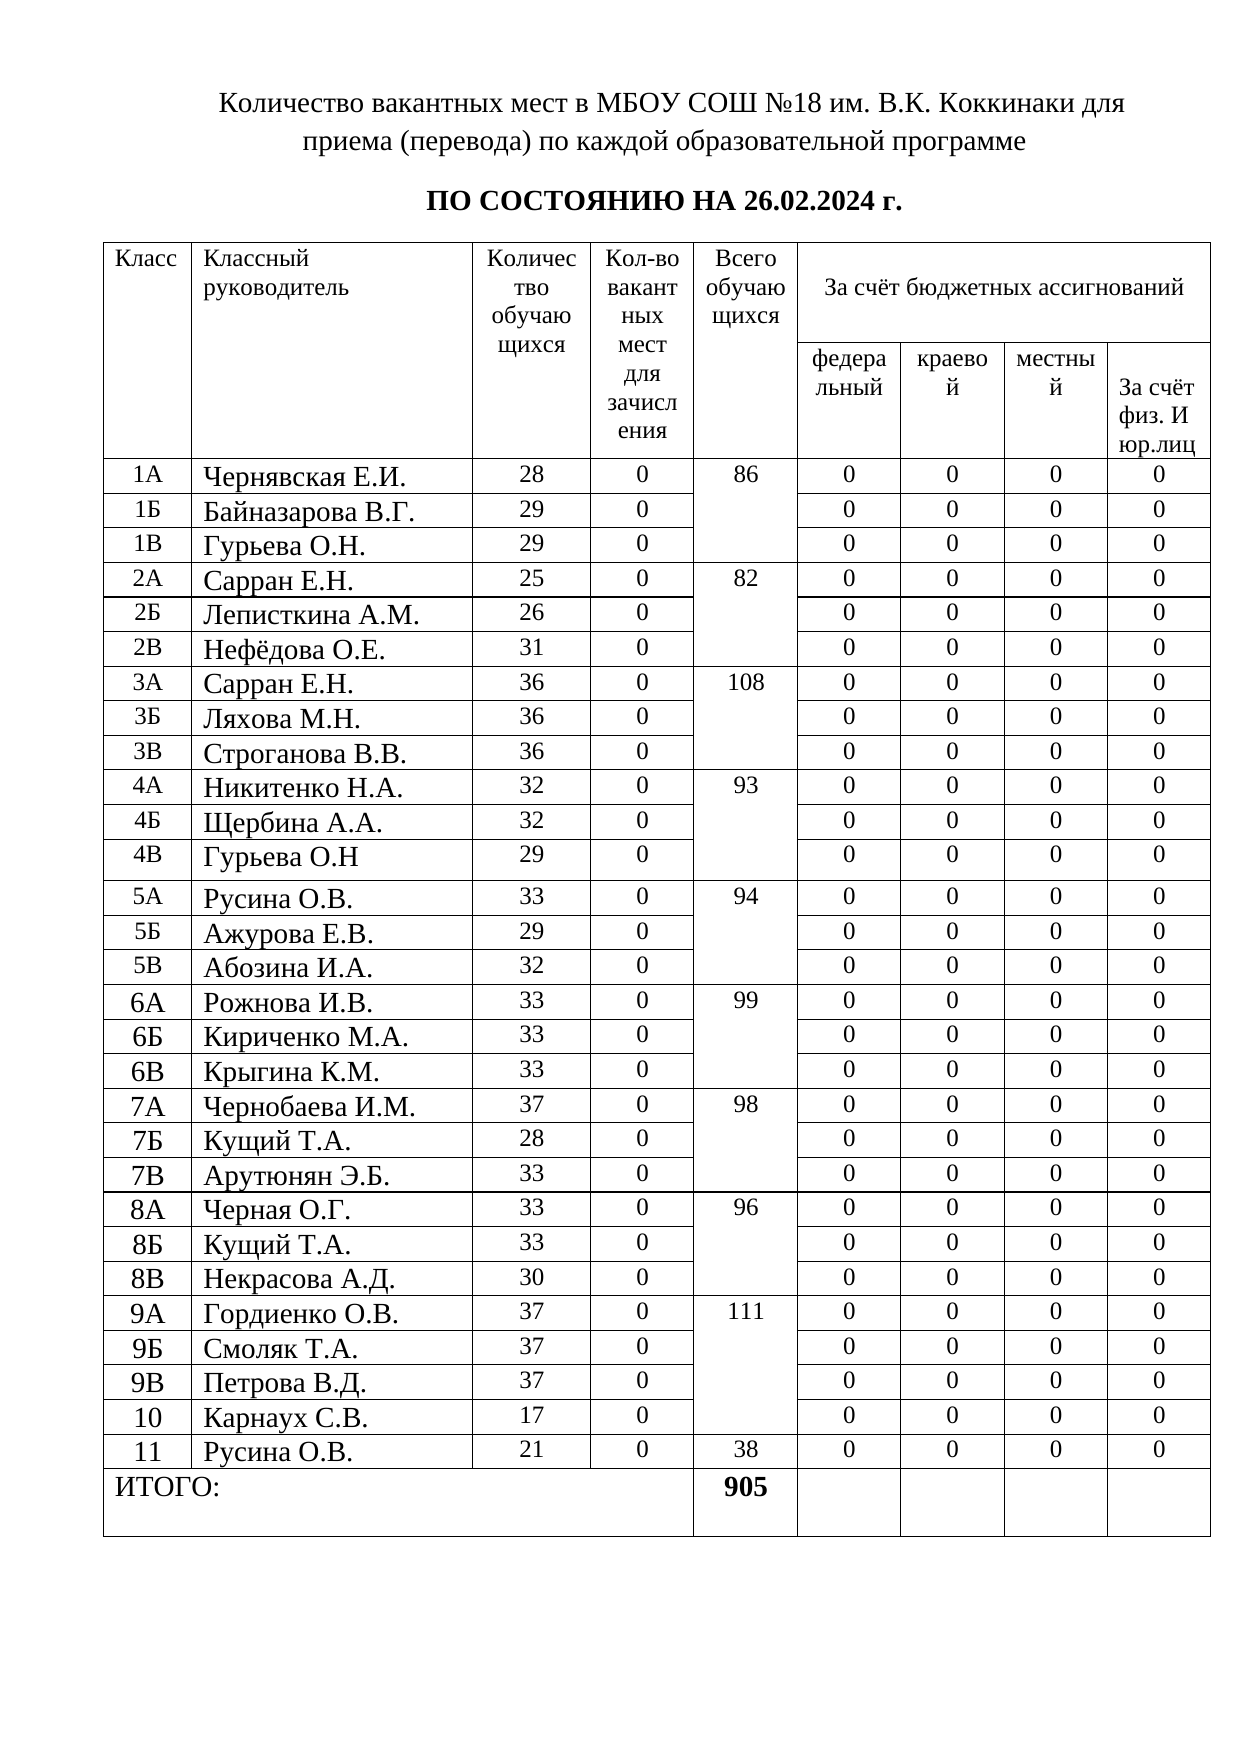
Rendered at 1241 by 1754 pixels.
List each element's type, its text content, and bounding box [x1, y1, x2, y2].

table_cell Ажурова Е.В. [192, 916, 472, 949]
table_cell 33 [473, 1020, 590, 1053]
table_cell Гурьева О.Н [192, 840, 472, 880]
table_cell 0 [591, 1296, 693, 1330]
table_cell 0 [798, 1365, 900, 1399]
table_cell Чернявская Е.И. [192, 459, 472, 493]
table_cell 0 [1005, 770, 1107, 804]
table_cell 0 [798, 770, 900, 804]
table_cell 0 [798, 1158, 900, 1191]
table_cell 86 [694, 459, 797, 562]
table_cell 2Б [104, 598, 191, 631]
table_cell 0 [591, 736, 693, 769]
table_cell 0 [1005, 494, 1107, 527]
table_cell 0 [1108, 459, 1210, 493]
text ПО СОСТОЯНИЮ НА 26.02.2024 г. [177, 183, 1152, 216]
table_cell 99 [694, 985, 797, 1088]
table_cell 0 [1108, 598, 1210, 631]
table_cell 0 [1005, 1054, 1107, 1088]
table_cell 8В [104, 1262, 191, 1295]
table_cell 36 [473, 701, 590, 735]
table_cell 11 [104, 1435, 191, 1468]
table_cell 0 [901, 528, 1004, 562]
table_cell 0 [591, 1193, 693, 1226]
table_cell 0 [798, 805, 900, 838]
table_cell 0 [901, 770, 1004, 804]
table_cell 33 [473, 1227, 590, 1261]
table_cell ИТОГО: [104, 1469, 693, 1536]
table_cell 0 [1108, 985, 1210, 1018]
table_cell 0 [901, 985, 1004, 1018]
table_cell 0 [1108, 1435, 1210, 1468]
table_cell 3Б [104, 701, 191, 735]
table_cell 0 [1108, 1158, 1210, 1191]
table_cell 0 [798, 1089, 900, 1122]
table_cell 0 [798, 916, 900, 949]
table_cell Леписткина А.М. [192, 598, 472, 631]
table_cell 0 [901, 950, 1004, 984]
table_cell 30 [473, 1262, 590, 1295]
table_cell 10 [104, 1400, 191, 1433]
table_cell 17 [473, 1400, 590, 1433]
table_cell Кириченко М.А. [192, 1020, 472, 1053]
table_cell Кущий Т.А. [192, 1123, 472, 1157]
table_cell 29 [473, 916, 590, 949]
table_cell 0 [591, 985, 693, 1018]
table_cell 0 [1108, 1400, 1210, 1433]
table_cell 0 [798, 881, 900, 915]
table_cell 0 [901, 1089, 1004, 1122]
table_cell 0 [1108, 1054, 1210, 1088]
table_cell 0 [1005, 1262, 1107, 1295]
table_cell [901, 1469, 1004, 1536]
table_cell 0 [1108, 881, 1210, 915]
table_cell Чернобаева И.М. [192, 1089, 472, 1122]
table_cell 0 [798, 840, 900, 880]
table_cell 0 [798, 632, 900, 666]
table_cell 0 [1005, 528, 1107, 562]
table_cell 0 [1005, 985, 1107, 1018]
table_cell 0 [798, 459, 900, 493]
table_cell 5В [104, 950, 191, 984]
table_cell 905 [694, 1469, 797, 1536]
table_cell 0 [798, 736, 900, 769]
table_cell 29 [473, 528, 590, 562]
table_cell 0 [798, 985, 900, 1018]
table_cell 5Б [104, 916, 191, 949]
table_cell 98 [694, 1089, 797, 1191]
table_cell 0 [798, 1296, 900, 1330]
table_cell 36 [473, 667, 590, 700]
table_cell 0 [591, 598, 693, 631]
table_cell 0 [1108, 736, 1210, 769]
table_cell 0 [1108, 494, 1210, 527]
table_cell Петрова В.Д. [192, 1365, 472, 1399]
table_cell 6А [104, 985, 191, 1018]
table_cell 37 [473, 1365, 590, 1399]
table_cell 0 [1108, 950, 1210, 984]
table_cell 0 [591, 667, 693, 700]
table_cell 82 [694, 563, 797, 666]
table_cell 0 [591, 881, 693, 915]
table_cell Гордиенко О.В. [192, 1296, 472, 1330]
table_cell 0 [901, 1262, 1004, 1295]
table_cell 0 [798, 1020, 900, 1053]
table_cell 108 [694, 667, 797, 769]
table_cell 0 [798, 1435, 900, 1468]
table_cell 0 [1005, 1123, 1107, 1157]
table_header Класс [104, 243, 191, 458]
table_cell 0 [798, 1331, 900, 1364]
table_cell 0 [901, 701, 1004, 735]
table_cell 0 [1005, 1089, 1107, 1122]
table_cell [798, 1469, 900, 1536]
table_cell 1А [104, 459, 191, 493]
table_cell Рожнова И.В. [192, 985, 472, 1018]
table_cell 37 [473, 1296, 590, 1330]
table_cell 111 [694, 1296, 797, 1433]
table_cell 0 [1005, 916, 1107, 949]
table_cell 0 [591, 1262, 693, 1295]
table_cell 0 [591, 950, 693, 984]
table_cell 0 [901, 1227, 1004, 1261]
table_cell Сарран Е.Н. [192, 667, 472, 700]
table_cell 36 [473, 736, 590, 769]
table_cell федеральный [798, 343, 900, 458]
table_cell Нефёдова О.Е. [192, 632, 472, 666]
table_cell 3В [104, 736, 191, 769]
table_cell 37 [473, 1331, 590, 1364]
table_cell 29 [473, 840, 590, 880]
table_cell Абозина И.А. [192, 950, 472, 984]
table_cell 29 [473, 494, 590, 527]
table_cell 0 [798, 950, 900, 984]
table_cell 0 [1108, 1089, 1210, 1122]
table_header За счёт бюджетных ассигнований [798, 243, 1210, 342]
table_cell 25 [473, 563, 590, 596]
table_cell 0 [1005, 1020, 1107, 1053]
table_cell 0 [1108, 1193, 1210, 1226]
table_cell 8Б [104, 1227, 191, 1261]
table_cell 0 [591, 805, 693, 838]
table_cell 33 [473, 881, 590, 915]
table_cell 0 [798, 494, 900, 527]
table_cell 0 [1108, 701, 1210, 735]
table_cell 94 [694, 881, 797, 984]
table_cell 0 [1108, 563, 1210, 596]
table_cell [1005, 1469, 1107, 1536]
table_cell 0 [591, 770, 693, 804]
table_cell 0 [591, 1020, 693, 1053]
table_cell 0 [1005, 1296, 1107, 1330]
table_cell 28 [473, 1123, 590, 1157]
table_cell 28 [473, 459, 590, 493]
table_cell 96 [694, 1193, 797, 1295]
table_cell 9Б [104, 1331, 191, 1364]
table_cell 0 [798, 1193, 900, 1226]
table_cell Байназарова В.Г. [192, 494, 472, 527]
table_cell 0 [1005, 598, 1107, 631]
table_cell Арутюнян Э.Б. [192, 1158, 472, 1191]
table_cell Некрасова А.Д. [192, 1262, 472, 1295]
table_cell 0 [1108, 1331, 1210, 1364]
table_cell 0 [591, 494, 693, 527]
table_cell 0 [1108, 1365, 1210, 1399]
table_cell 0 [1005, 805, 1107, 838]
table_cell 31 [473, 632, 590, 666]
table_header Всего обучающихся [694, 243, 797, 458]
table_cell 0 [1005, 1158, 1107, 1191]
table_cell 0 [1005, 1400, 1107, 1433]
table_cell 0 [1005, 701, 1107, 735]
table_cell 32 [473, 950, 590, 984]
table_cell Никитенко Н.А. [192, 770, 472, 804]
table_cell 0 [1005, 1365, 1107, 1399]
table_cell 33 [473, 985, 590, 1018]
table_header Классный руководитель [192, 243, 472, 458]
table_cell 0 [591, 1400, 693, 1433]
table_cell 4А [104, 770, 191, 804]
table_cell 0 [901, 667, 1004, 700]
table_cell 0 [798, 1123, 900, 1157]
table_cell 0 [1108, 1123, 1210, 1157]
table_cell 0 [1108, 528, 1210, 562]
table_cell 0 [901, 598, 1004, 631]
table_cell 0 [1005, 632, 1107, 666]
table_cell За счёт физ. И юр.лиц [1108, 343, 1210, 458]
table_cell 0 [1005, 1193, 1107, 1226]
table_cell Гурьева О.Н. [192, 528, 472, 562]
table_cell 0 [591, 528, 693, 562]
table_cell 32 [473, 805, 590, 838]
table_cell 1В [104, 528, 191, 562]
table_cell 0 [1005, 1435, 1107, 1468]
table_cell 0 [901, 916, 1004, 949]
table_cell 0 [901, 1158, 1004, 1191]
table_cell 0 [901, 1365, 1004, 1399]
table_cell 0 [1108, 1296, 1210, 1330]
table_cell 0 [591, 632, 693, 666]
table_cell 0 [901, 1054, 1004, 1088]
table_cell 93 [694, 770, 797, 880]
table_cell 0 [1005, 1227, 1107, 1261]
table_cell 0 [901, 459, 1004, 493]
table_cell 0 [901, 632, 1004, 666]
table_cell 0 [1005, 563, 1107, 596]
table_cell 0 [901, 1296, 1004, 1330]
table_cell 7А [104, 1089, 191, 1122]
table_cell 0 [1005, 459, 1107, 493]
table_cell 0 [1108, 632, 1210, 666]
table_header Кол-во вакантных мест для зачисления [591, 243, 693, 458]
table_cell 0 [901, 840, 1004, 880]
table_cell 0 [1108, 1227, 1210, 1261]
table_cell 4В [104, 840, 191, 880]
table_cell 6В [104, 1054, 191, 1088]
table_cell Русина О.В. [192, 1435, 472, 1468]
table_cell Крыгина К.М. [192, 1054, 472, 1088]
table_cell 0 [901, 1020, 1004, 1053]
table_cell 0 [901, 736, 1004, 769]
table_cell 33 [473, 1158, 590, 1191]
table_cell краевой [901, 343, 1004, 458]
table_cell 0 [901, 1435, 1004, 1468]
table_cell Щербина А.А. [192, 805, 472, 838]
table_cell 0 [591, 459, 693, 493]
table_cell 0 [901, 1193, 1004, 1226]
table_cell 0 [798, 598, 900, 631]
table_cell [1108, 1469, 1210, 1536]
table_cell 3А [104, 667, 191, 700]
table_cell 0 [591, 1158, 693, 1191]
table_cell Сарран Е.Н. [192, 563, 472, 596]
table_cell Черная О.Г. [192, 1193, 472, 1226]
table_cell 0 [798, 667, 900, 700]
table_cell 0 [798, 1262, 900, 1295]
table_cell 0 [798, 1227, 900, 1261]
table_cell 0 [1005, 736, 1107, 769]
table_cell 0 [798, 563, 900, 596]
table_cell 0 [1005, 950, 1107, 984]
table_cell 0 [1108, 770, 1210, 804]
table_cell 2А [104, 563, 191, 596]
table_cell 0 [1108, 667, 1210, 700]
table_cell 0 [798, 528, 900, 562]
table_cell 38 [694, 1435, 797, 1468]
table_cell 9А [104, 1296, 191, 1330]
table_cell 7В [104, 1158, 191, 1191]
table_cell 0 [798, 701, 900, 735]
table_cell 33 [473, 1193, 590, 1226]
table_cell 0 [591, 701, 693, 735]
table_cell Кущий Т.А. [192, 1227, 472, 1261]
text Количество вакантных мест в МБОУ СОШ №18 им. В.К. Коккинаки для приема (перевода) по каждой образовательной программе [177, 85, 1152, 157]
table_cell 0 [901, 881, 1004, 915]
table_cell Строганова В.В. [192, 736, 472, 769]
table_cell 0 [1005, 1331, 1107, 1364]
table_cell 0 [901, 805, 1004, 838]
table_cell Карнаух С.В. [192, 1400, 472, 1433]
table_cell 0 [1005, 881, 1107, 915]
table_cell 9В [104, 1365, 191, 1399]
table_header Количество обучающихся [473, 243, 590, 458]
table_cell 0 [591, 1123, 693, 1157]
table_cell 0 [591, 1227, 693, 1261]
table_cell 0 [901, 1400, 1004, 1433]
table_cell 0 [1108, 916, 1210, 949]
table_cell 0 [591, 1089, 693, 1122]
table_cell 0 [1108, 840, 1210, 880]
table_cell 0 [591, 1331, 693, 1364]
table_cell 0 [798, 1054, 900, 1088]
table_cell 8А [104, 1193, 191, 1226]
table_cell 37 [473, 1089, 590, 1122]
table_cell местный [1005, 343, 1107, 458]
table_cell 0 [591, 1365, 693, 1399]
table_cell 0 [1108, 1020, 1210, 1053]
table_cell 0 [901, 1123, 1004, 1157]
table_cell 0 [1108, 1262, 1210, 1295]
table_cell 0 [1005, 667, 1107, 700]
table_cell 33 [473, 1054, 590, 1088]
table_cell 0 [591, 1054, 693, 1088]
table_cell 0 [901, 1331, 1004, 1364]
table_cell 0 [901, 563, 1004, 596]
table_cell 0 [591, 563, 693, 596]
table_cell 0 [1108, 805, 1210, 838]
table_cell 0 [901, 494, 1004, 527]
table_cell 5А [104, 881, 191, 915]
table_cell 0 [591, 916, 693, 949]
table_cell 26 [473, 598, 590, 631]
table_cell Ляхова М.Н. [192, 701, 472, 735]
table_cell 7Б [104, 1123, 191, 1157]
table_cell 4Б [104, 805, 191, 838]
table_cell 6Б [104, 1020, 191, 1053]
table_cell 21 [473, 1435, 590, 1468]
table_cell 0 [798, 1400, 900, 1433]
table_cell Смоляк Т.А. [192, 1331, 472, 1364]
table_cell 0 [591, 840, 693, 880]
table_cell 2В [104, 632, 191, 666]
table_cell 0 [1005, 840, 1107, 880]
table_cell Русина О.В. [192, 881, 472, 915]
table_cell 1Б [104, 494, 191, 527]
table_cell 0 [591, 1435, 693, 1468]
table_cell 32 [473, 770, 590, 804]
